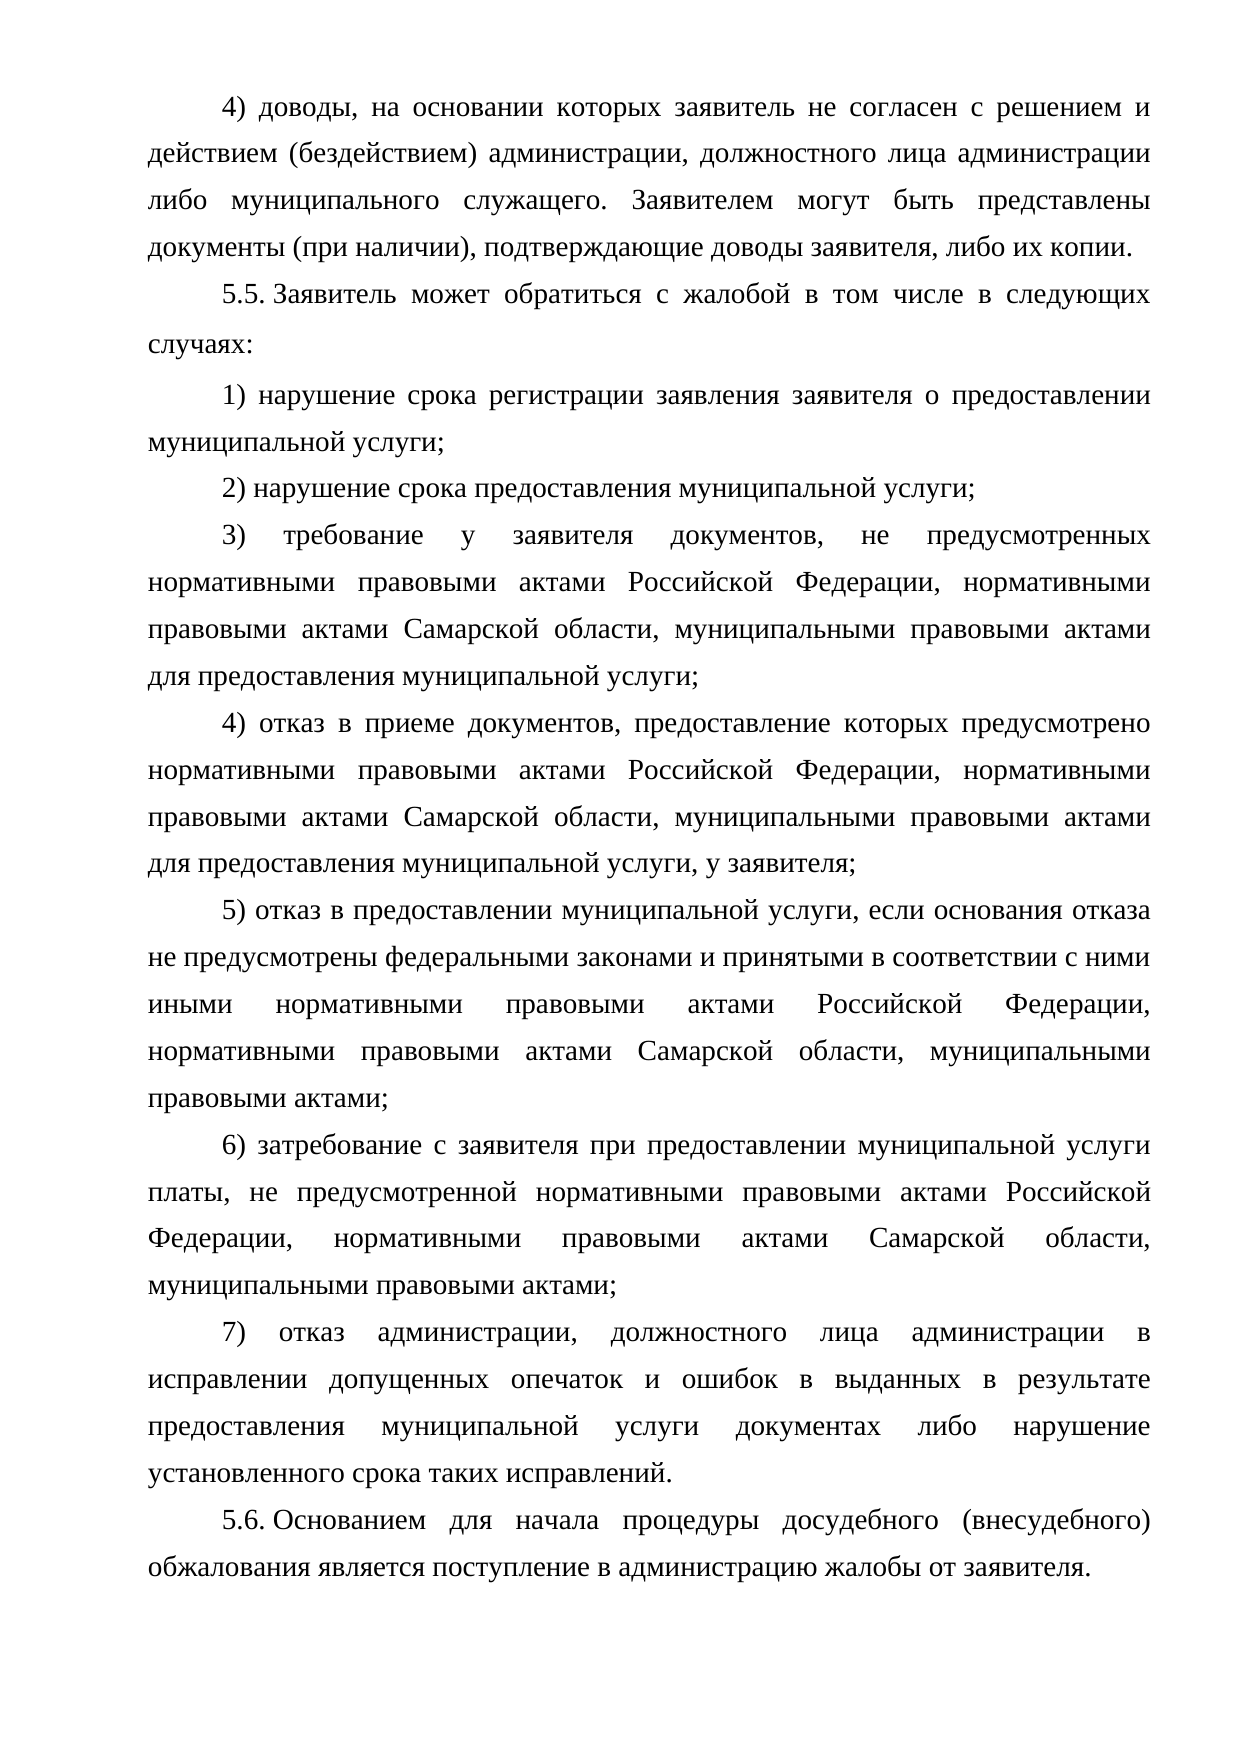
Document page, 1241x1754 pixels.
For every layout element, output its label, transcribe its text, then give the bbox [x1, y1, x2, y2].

text 7) отказ администрации, должностного лица администрации в исправлении допущенных опечаток и ошибок в выданных в результате предоставления муниципальной услуги документах либо нарушение установленного срока таких исправлений. [148, 1314, 1152, 1488]
text 4) отказ в приеме документов, предоставление которых предусмотрено нормативными правовыми актами Российской Федерации, нормативными правовыми актами Самарской области, муниципальными правовыми актами для предоставления муниципальной услуги, у заявителя; [148, 705, 1152, 879]
text 3) требование у заявителя документов, не предусмотренных нормативными правовыми актами Российской Федерации, нормативными правовыми актами Самарской области, муниципальными правовыми актами для предоставления муниципальной услуги; [148, 517, 1152, 692]
text 5) отказ в предоставлении муниципальной услуги, если основания отказа не предусмотрены федеральными законами и принятыми в соответствии с ними иными нормативными правовыми актами Российской Федерации, нормативными правовыми актами Самарской области, муниципальными правовыми актами; [148, 892, 1152, 1113]
text 1) нарушение срока регистрации заявления заявителя о предоставлении муниципальной услуги; [148, 377, 1152, 457]
text 4) доводы, на основании которых заявитель не согласен с решением и действием (бездействием) администрации, должностного лица администрации либо муниципального служащего. Заявителем могут быть представлены документы (при наличии), подтверждающие доводы заявителя, либо их копии. [148, 89, 1152, 263]
text 5.5. Заявитель может обратиться с жалобой в том числе в следующих случаях: [148, 276, 1152, 360]
text 2) нарушение срока предоставления муниципальной услуги; [148, 471, 1152, 504]
text 5.6. Основанием для начала процедуры досудебного (внесудебного) обжалования является поступление в администрацию жалобы от заявителя. [148, 1502, 1152, 1582]
text 6) затребование с заявителя при предоставлении муниципальной услуги платы, не предусмотренной нормативными правовыми актами Российской Федерации, нормативными правовыми актами Самарской области, муниципальными правовыми актами; [148, 1127, 1152, 1301]
